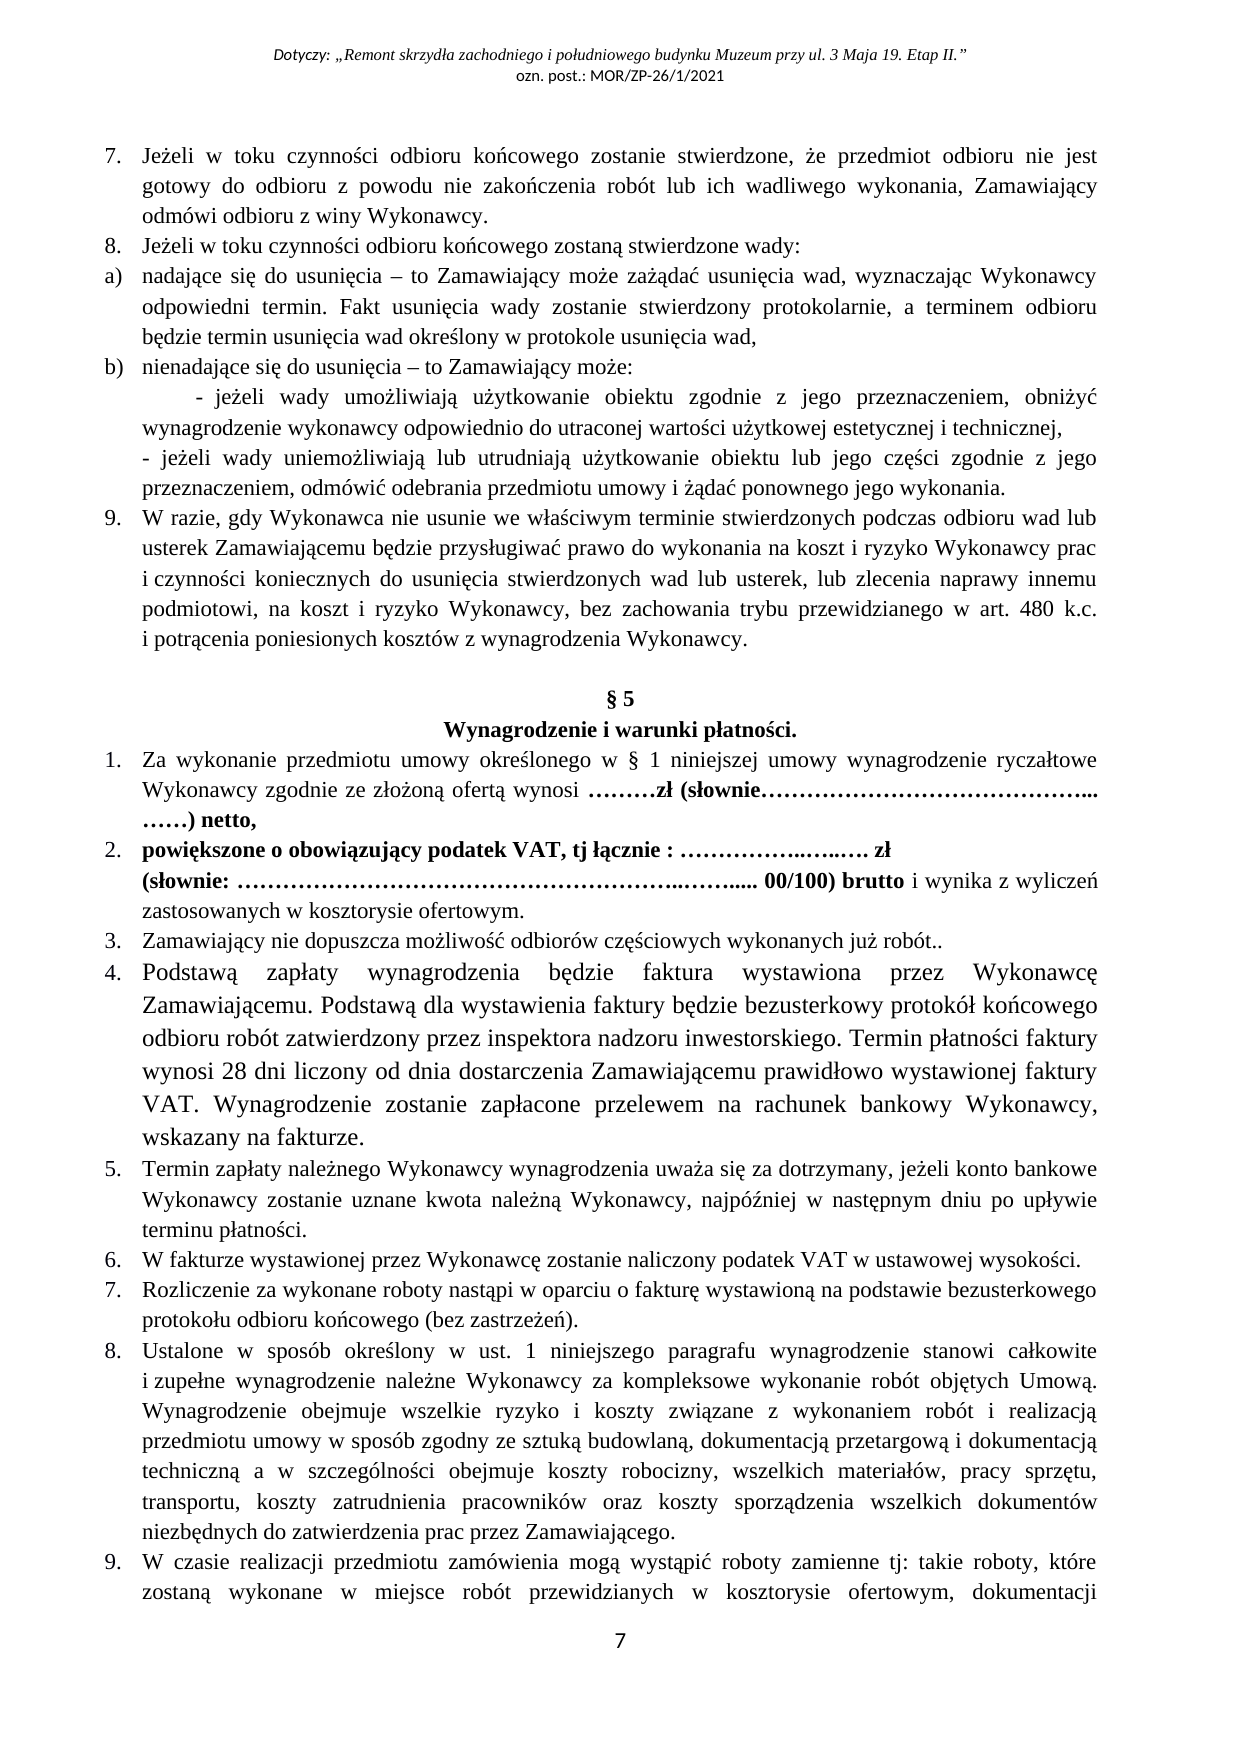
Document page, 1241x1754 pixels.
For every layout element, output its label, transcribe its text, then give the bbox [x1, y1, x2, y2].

list Podstawą zapłaty wynagrodzenia będzie faktura wystawiona przez Wykonawcę Zamawiającemu. Podstawą dla wystawienia faktury będzie bezusterkowy protokół końcowego odbioru robót zatwierdzony przez inspektora nadzoru inwestorskiego. Termin płatności faktury wynosi 28 dni liczony od dnia dostarczenia Zamawiającemu prawidłowo wystawionej faktury VAT. Wynagrodzenie zostanie zapłacone przelewem na rachunek bankowy Wykonawcy, wskazany na fakturze. [104, 957, 1098, 1151]
list Jeżeli w toku czynności odbioru końcowego zostaną stwierdzone wady: [104, 232, 1098, 259]
list Rozliczenie za wykonane roboty nastąpi w oparciu o fakturę wystawioną na podstawie bezusterkowego protokołu odbioru końcowego (bez zastrzeżeń). [104, 1276, 1098, 1333]
list W fakturze wystawionej przez Wykonawcę zostanie naliczony podatek VAT w ustawowej wysokości. [104, 1246, 1098, 1272]
list § 5 [142, 686, 1098, 712]
list W razie, gdy Wykonawca nie usunie we właściwym terminie stwierdzonych podczas odbioru wad lub usterek Zamawiającemu będzie przysługiwać prawo do wykonania na koszt i ryzyko Wykonawcy prac i czynności koniecznych do usunięcia stwierdzonych wad lub usterek, lub zlecenia naprawy innemu podmiotowi, na koszt i ryzyko Wykonawcy, bez zachowania trybu przewidzianego w art. 480 k.c. i potrącenia poniesionych kosztów z wynagrodzenia Wykonawcy. [104, 504, 1098, 651]
list powiększone o obowiązujący podatek VAT, tj łącznie : ……………..…..…. zł [104, 837, 1098, 863]
list nienadające się do usunięcia – to Zamawiający może: [104, 353, 1098, 379]
list Termin zapłaty należnego Wykonawcy wynagrodzenia uważa się za dotrzymany, jeżeli konto bankowe Wykonawcy zostanie uznane kwota należną Wykonawcy, najpóźniej w następnym dniu po upływie terminu płatności. [104, 1156, 1098, 1242]
list nadające się do usunięcia – to Zamawiający może zażądać usunięcia wad, wyznaczając Wykonawcy odpowiedni termin. Fakt usunięcia wady zostanie stwierdzony protokolarnie, a terminem odbioru będzie termin usunięcia wad określony w protokole usunięcia wad, [104, 263, 1098, 349]
text - jeżeli wady umożliwiają użytkowanie obiektu zgodnie z jego przeznaczeniem, obniżyć wynagrodzenie wykonawcy odpowiednio do utraconej wartości użytkowej estetycznej i technicznej, [104, 383, 1098, 440]
list Wynagrodzenie i warunki płatności. [142, 716, 1098, 742]
list Zamawiający nie dopuszcza możliwość odbiorów częściowych wykonanych już robót.. [104, 927, 1098, 953]
list Ustalone w sposób określony w ust. 1 niniejszego paragrafu wynagrodzenie stanowi całkowite i zupełne wynagrodzenie należne Wykonawcy za kompleksowe wykonanie robót objętych Umową. Wynagrodzenie obejmuje wszelkie ryzyko i koszty związane z wykonaniem robót i realizacją przedmiotu umowy w sposób zgodny ze sztuką budowlaną, dokumentacją przetargową i dokumentacją techniczną a w szczególności obejmuje koszty robocizny, wszelkich materiałów, pracy sprzętu, transportu, koszty zatrudnienia pracowników oraz koszty sporządzenia wszelkich dokumentów niezbędnych do zatwierdzenia prac przez Zamawiającego. [104, 1337, 1098, 1544]
list (słownie: …………………………………………………..……..... 00/100) brutto i wynika z wyliczeń zastosowanych w kosztorysie ofertowym. [142, 867, 1098, 923]
list Za wykonanie przedmiotu umowy określonego w § 1 niniejszej umowy wynagrodzenie ryczałtowe Wykonawcy zgodnie ze złożoną ofertą wynosi ………zł (słownie……………………………………...……) netto, [104, 746, 1098, 833]
list Jeżeli w toku czynności odbioru końcowego zostanie stwierdzone, że przedmiot odbioru nie jest gotowy do odbioru z powodu nie zakończenia robót lub ich wadliwego wykonania, Zamawiający odmówi odbioru z winy Wykonawcy. [104, 142, 1098, 228]
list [104, 1548, 1098, 1605]
text - jeżeli wady uniemożliwiają lub utrudniają użytkowanie obiektu lub jego części zgodnie z jego przeznaczeniem, odmówić odebrania przedmiotu umowy i żądać ponownego jego wykonania. [142, 444, 1098, 500]
